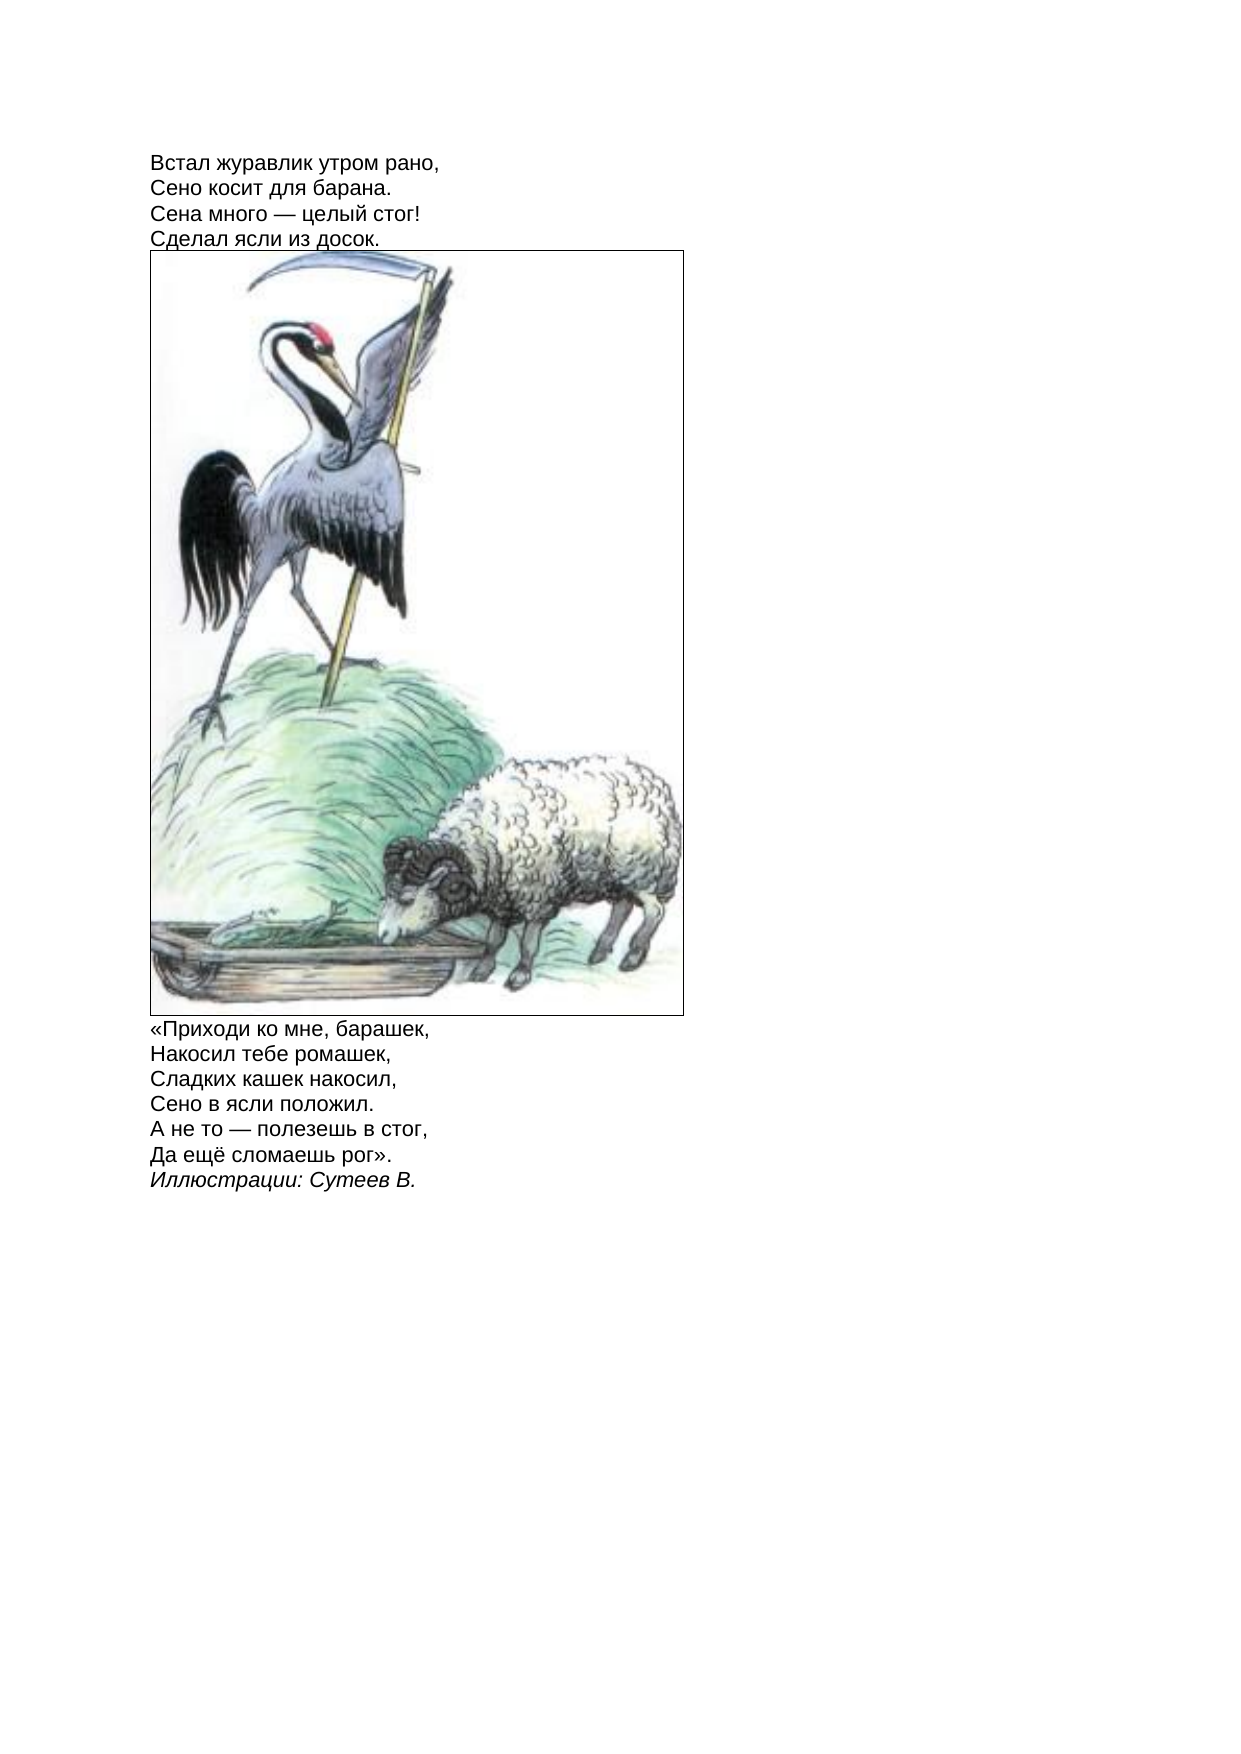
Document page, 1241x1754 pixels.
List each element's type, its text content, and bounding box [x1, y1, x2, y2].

text Встал журавлик утром рано,Сено косит для барана.Сена много — целый стог!Сделал ясли из досок. [150, 150, 1090, 251]
text Иллюстрации: Сутеев В. [150, 1167, 1090, 1192]
picture [151, 251, 683, 1015]
text «Приходи ко мне, барашек,Накосил тебе ромашек,Сладких кашек накосил,Сено в ясли положил.А не то — полезешь в стог,Да ещё сломаешь рог». [150, 1016, 1090, 1167]
